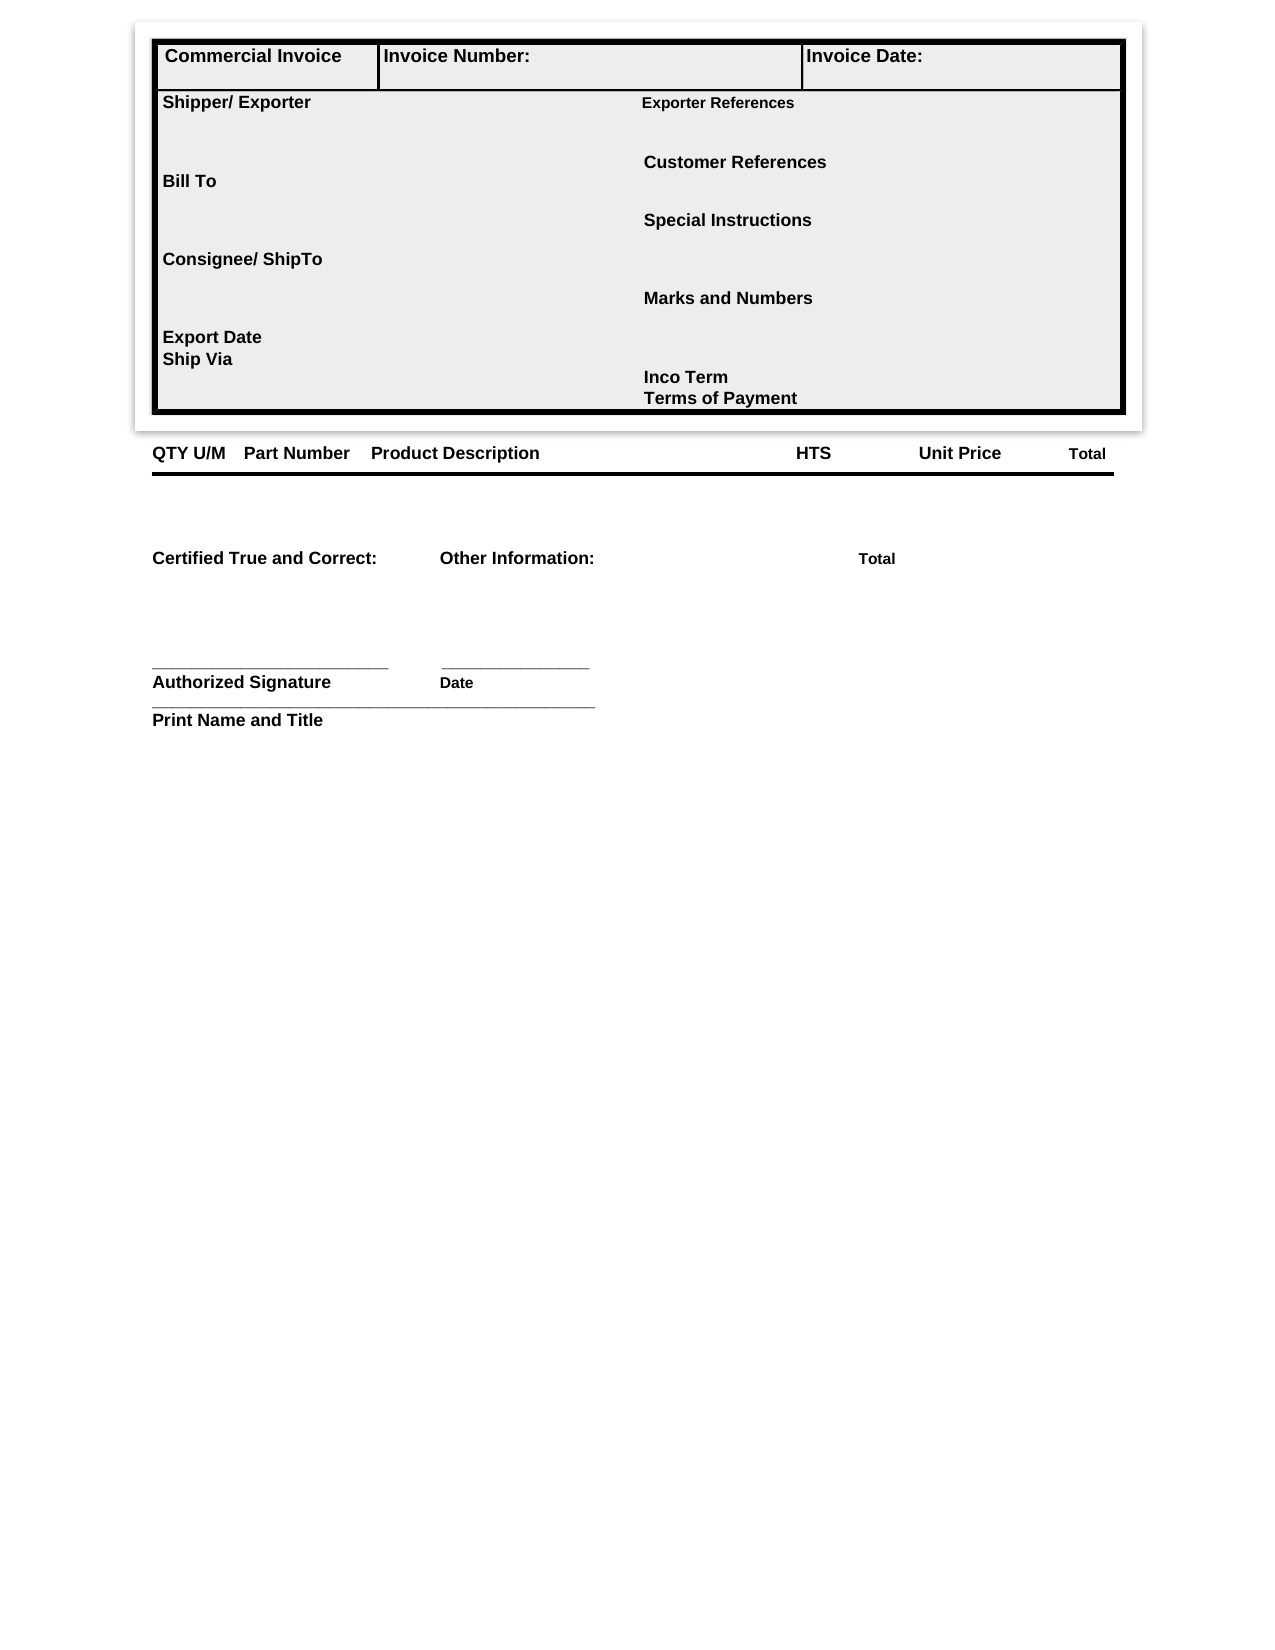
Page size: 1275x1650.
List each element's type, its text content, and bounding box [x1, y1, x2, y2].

text Bill To [162, 172, 1110, 191]
text ________________________ _______________ [152, 651, 1110, 671]
picture [149, 37, 1127, 416]
text QTY U/M Part Number Product Description HTS Unit Price Total [152, 443, 1110, 463]
text Print Name and Title [152, 711, 1110, 731]
text Consignee/ ShipTo [162, 249, 1110, 269]
text Special Instructions [644, 209, 1110, 230]
text Ship Via [162, 349, 1110, 369]
text Customer References [644, 152, 1110, 172]
text Certified True and Correct: Other Information: Total [152, 547, 1110, 568]
text Inco Term [644, 369, 1110, 387]
text Export Date [162, 327, 1110, 347]
text Terms of Payment [644, 388, 1110, 408]
text Commercial Invoice Invoice Number: Invoice Date: [164, 45, 1110, 67]
text _____________________________________________ [152, 692, 1110, 711]
text Marks and Numbers [644, 288, 1110, 308]
text Shipper/ Exporter Exporter References [162, 92, 1110, 113]
text Authorized Signature Date [152, 671, 1110, 692]
